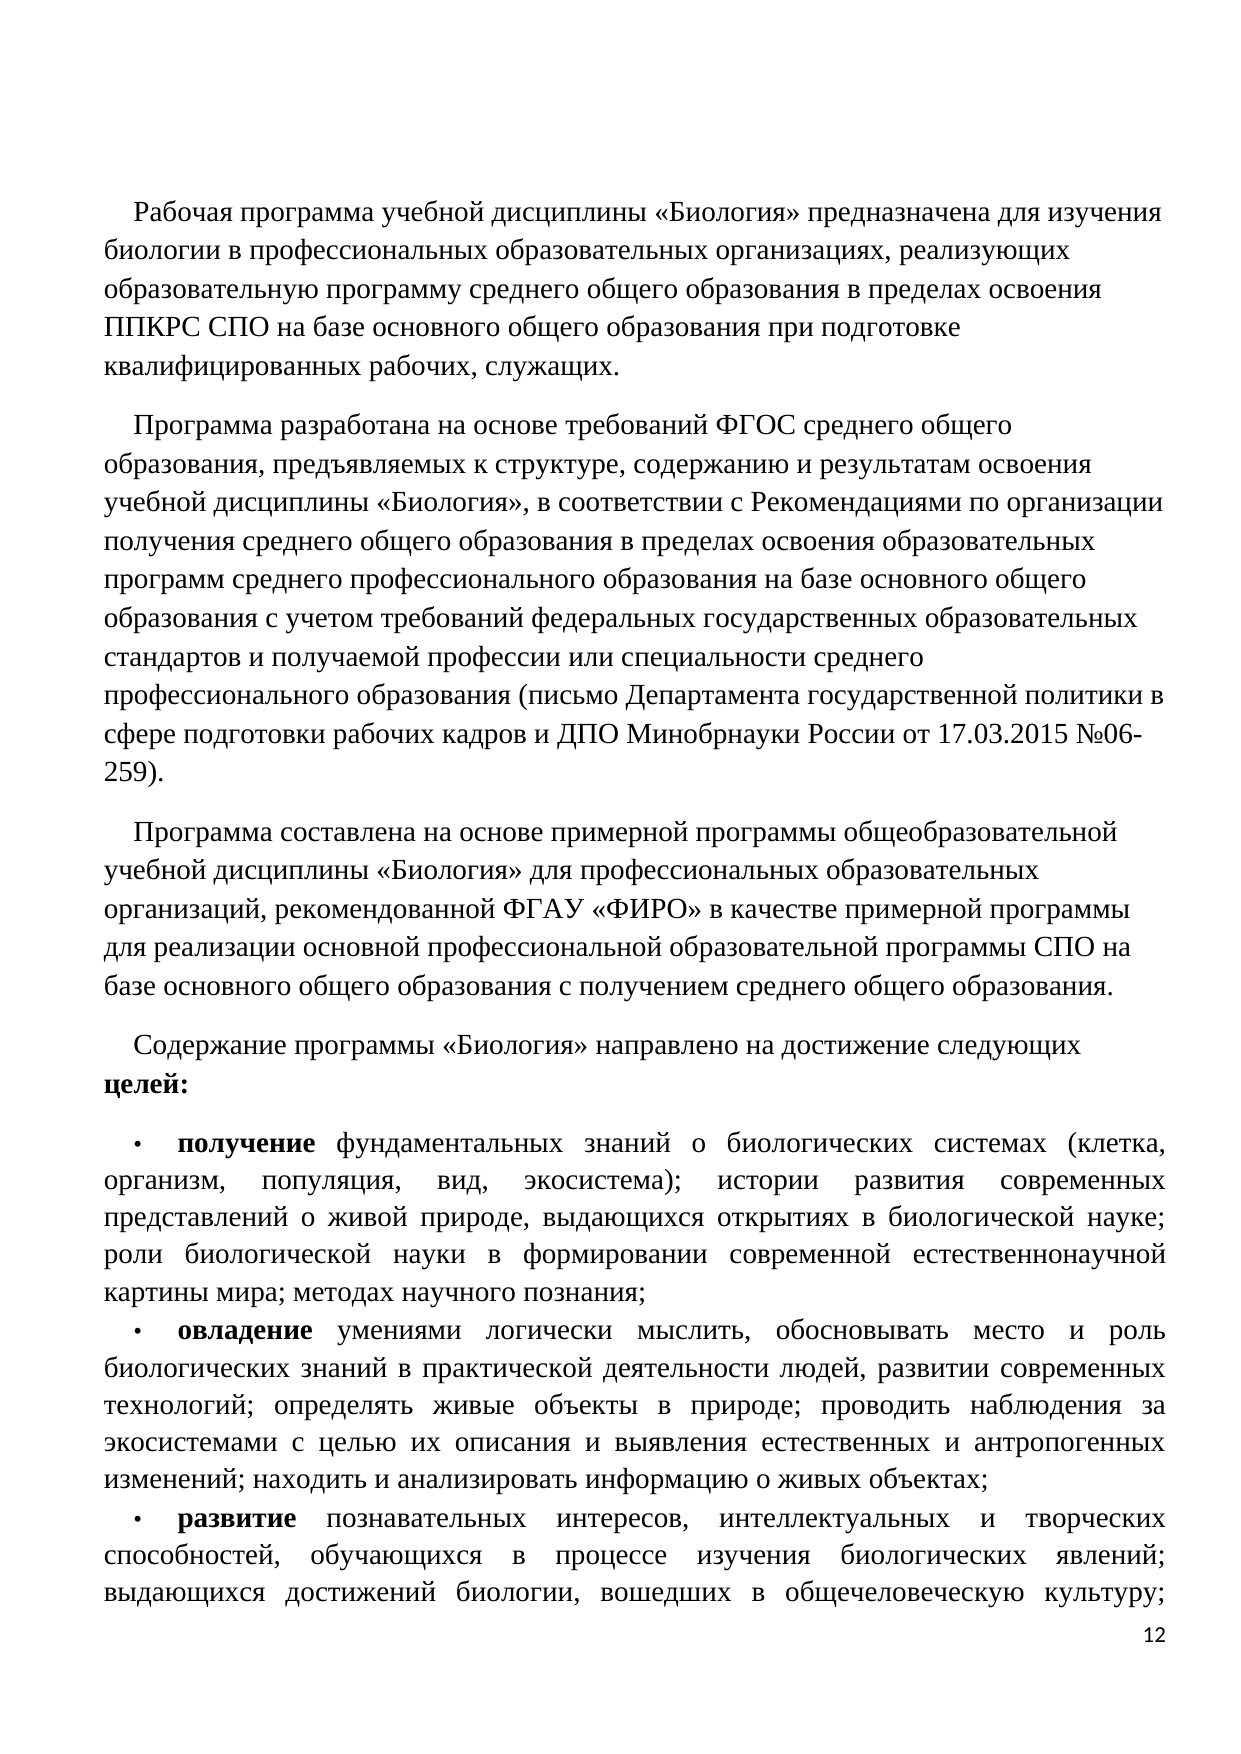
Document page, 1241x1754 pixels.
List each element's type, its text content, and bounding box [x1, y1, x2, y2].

text Рабочая программа учебной дисциплины «Биология» предназначена для изучения биологии в профессиональных образовательных организациях, реализующих образовательную программу среднего общего образования в пределах освоения ППКРС СПО на базе основного общего образования при подготовке квалифицированных рабочих, служащих. [103, 194, 1167, 382]
list получение фундаментальных знаний о биологических системах (клетка, организм, популяция, вид, экосистема); истории развития современных представлений о живой природе, выдающихся открытиях в биологической науке; роли биологической науки в формировании современной естественнонаучной картины мира; методах научного познания; [103, 1125, 1167, 1307]
text Программа разработана на основе требований ФГОС среднего общего образования, предъявляемых к структуре, содержанию и результатам освоения учебной дисциплины «Биология», в соответствии с Рекомендациями по организации получения среднего общего образования в пределах освоения образовательных программ среднего профессионального образования на базе основного общего образования с учетом требований федеральных государственных образовательных стандартов и получаемой профессии или специальности среднего профессионального образования (письмо Департамента государственной политики в сфере подготовки рабочих кадров и ДПО Минобрнауки России от 17.03.2015 №06-259). [103, 407, 1167, 788]
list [103, 1500, 1167, 1608]
list овладение умениями логически мыслить, обосновывать место и роль биологических знаний в практической деятельности людей, развитии современных технологий; определять живые объекты в природе; проводить наблюдения за экосистемами с целью их описания и выявления естественных и антропогенных изменений; находить и анализировать информацию о живых объектах; [103, 1312, 1167, 1495]
text Содержание программы «Биология» направлено на достижение следующих целей: [103, 1027, 1167, 1099]
text Программа составлена на основе примерной программы общеобразовательной учебной дисциплины «Биология» для профессиональных образовательных организаций, рекомендованной ФГАУ «ФИРО» в качестве примерной программы для реализации основной профессиональной образовательной программы СПО на базе основного общего образования с получением среднего общего образования. [103, 814, 1167, 1001]
